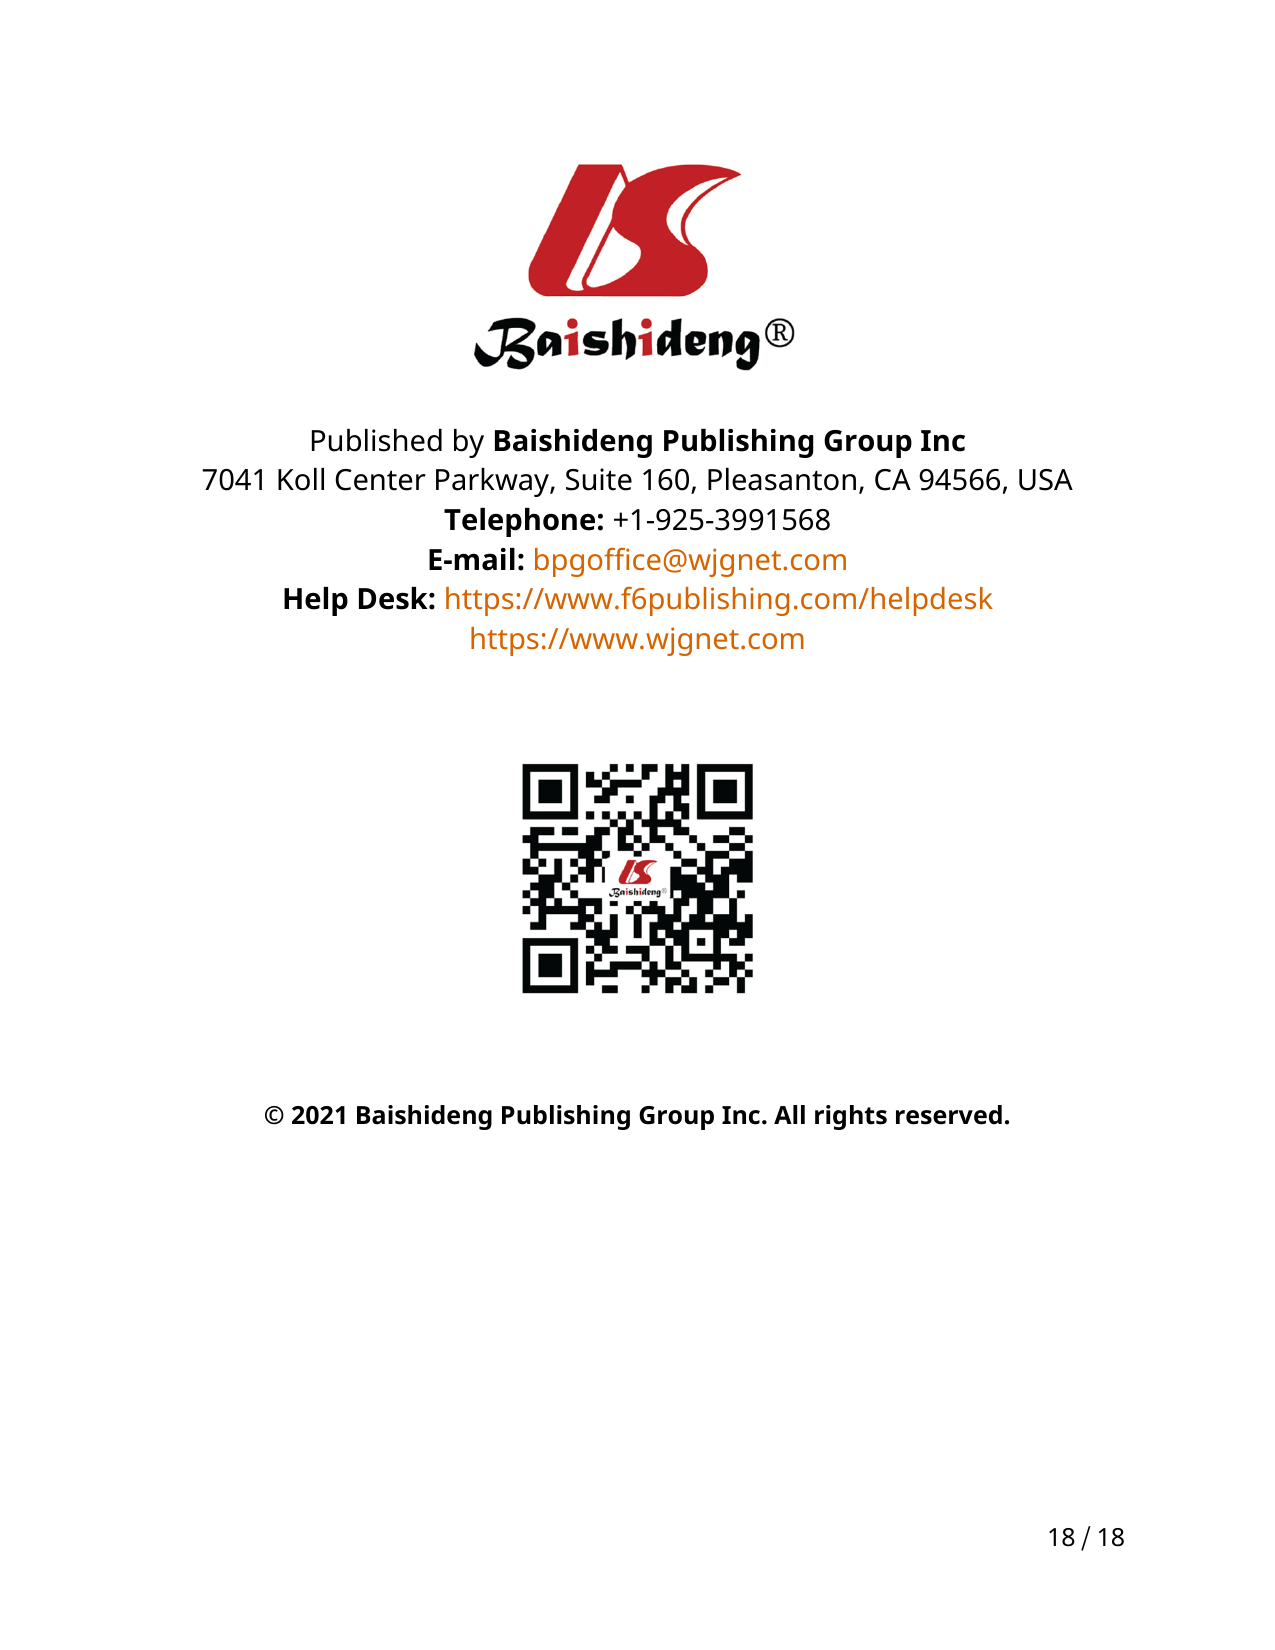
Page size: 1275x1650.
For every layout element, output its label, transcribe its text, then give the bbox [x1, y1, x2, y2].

text Help Desk: https://www.f6publishing.com/helpdesk [150, 578, 1125, 618]
picture [432, 150, 843, 386]
text © 2021 Baishideng Publishing Group Inc. All rights reserved. [150, 1098, 1125, 1132]
text 7041 Koll Center Parkway, Suite 160, Pleasanton, CA 94566, USA [150, 459, 1125, 499]
text Published by Baishideng Publishing Group Inc [150, 420, 1125, 459]
text E-mail: bpgoffice@wjgnet.com [150, 539, 1125, 578]
text Telephone: +1-925-3991568 [150, 499, 1125, 539]
picture [519, 760, 757, 996]
text https://www.wjgnet.com [150, 618, 1125, 658]
